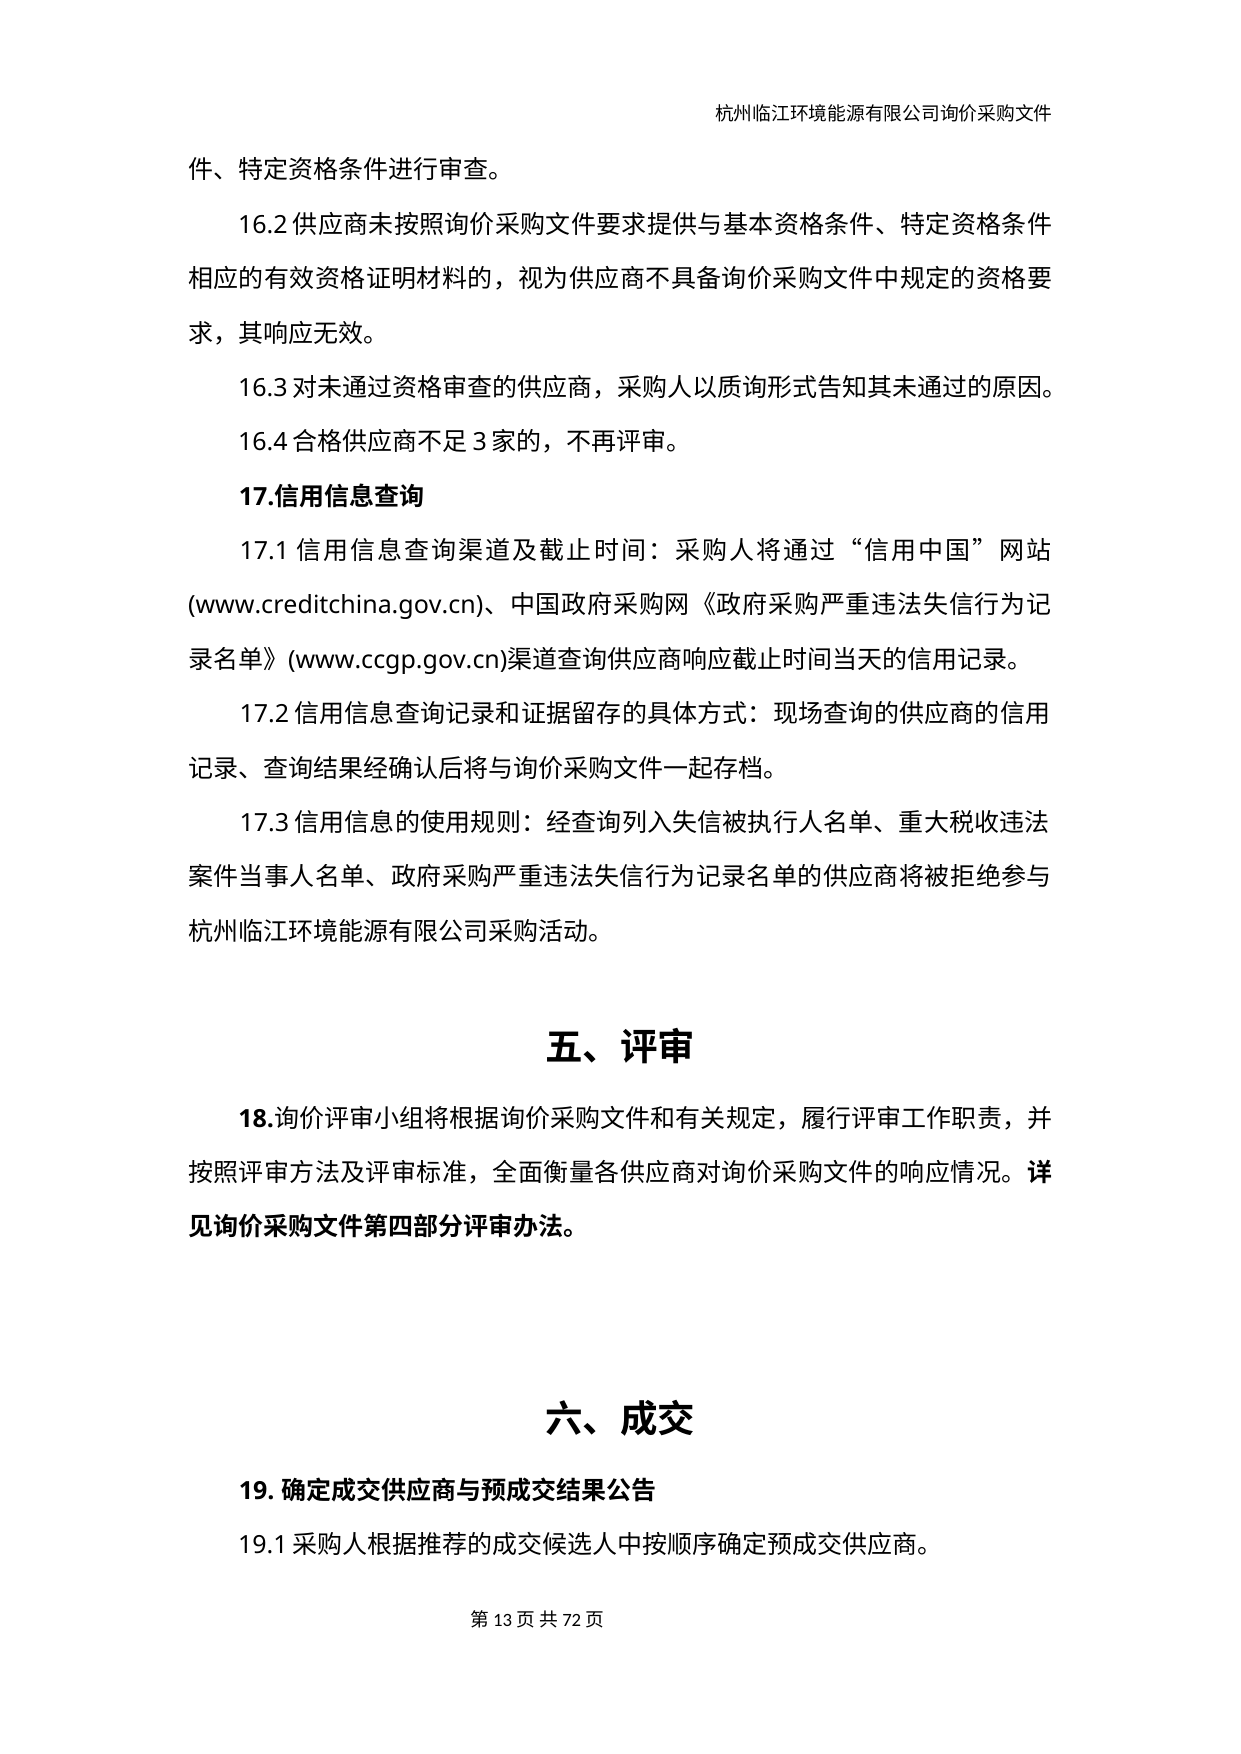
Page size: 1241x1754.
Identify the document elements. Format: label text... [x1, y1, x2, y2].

text 16.4合格供应商不足3家的，不再评审。 [188, 422, 1052, 458]
text 16.2供应商未按照询价采购文件要求提供与基本资格条件、特定资格条件相应的有效资格证明材料的，视为供应商不具备询价采购文件中规定的资格要求，其响应无效。 [188, 204, 1052, 349]
text 19.1采购人根据推荐的成交候选人中按顺序确定预成交供应商。 [188, 1524, 1052, 1561]
text 17.信用信息查询 [188, 476, 1052, 512]
text 16.3对未通过资格审查的供应商，采购人以质询形式告知其未通过的原因。 [188, 367, 1052, 404]
text 18.询价评审小组将根据询价采购文件和有关规定，履行评审工作职责，并按照评审方法及评审标准，全面衡量各供应商对询价采购文件的响应情况。详见询价采购文件第四部分评审办法。 [188, 1098, 1052, 1243]
text 19. 确定成交供应商与预成交结果公告 [188, 1470, 1052, 1506]
text 五、评审 [188, 1017, 1052, 1071]
text 六、成交 [188, 1389, 1052, 1443]
text 17.3信用信息的使用规则：经查询列入失信被执行人名单、重大税收违法案件当事人名单、政府采购严重违法失信行为记录名单的供应商将被拒绝参与杭州临江环境能源有限公司采购活动。 [188, 802, 1052, 947]
text 17.1信用信息查询渠道及截止时间：采购人将通过“信用中国”网站(www.creditchina.gov.cn)、中国政府采购网《政府采购严重违法失信行为记录名单》(www.ccgp.gov.cn)渠道查询供应商响应截止时间当天的信用记录。 [188, 531, 1052, 676]
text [188, 150, 1052, 186]
text 17.2信用信息查询记录和证据留存的具体方式：现场查询的供应商的信用记录、查询结果经确认后将与询价采购文件一起存档。 [188, 694, 1052, 784]
